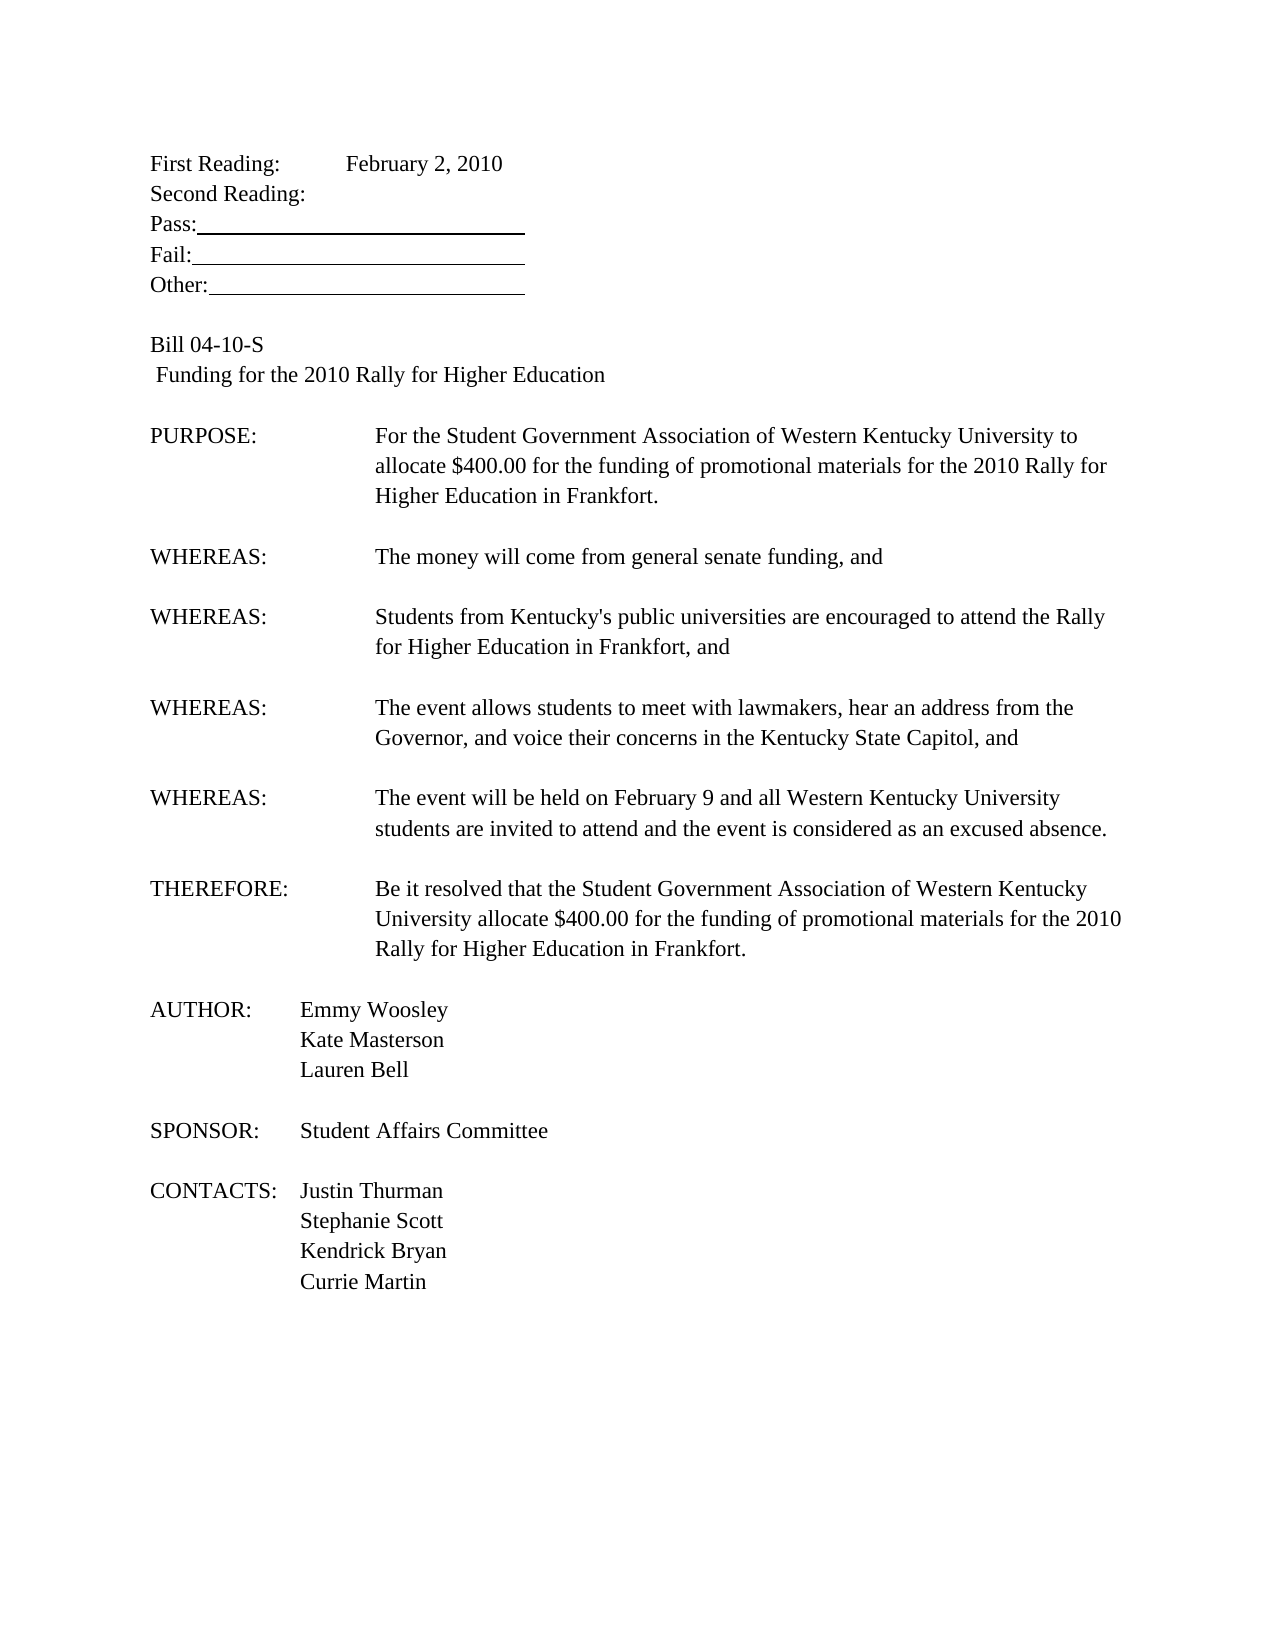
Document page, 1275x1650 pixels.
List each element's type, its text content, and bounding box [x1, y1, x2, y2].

text Stephanie Scott [150, 1207, 1125, 1234]
text WHEREAS: Students from Kentucky's public universities are encouraged to attend the Rally for Higher Education in Frankfort, and [150, 603, 1125, 660]
text WHEREAS: The money will come from general senate funding, and [150, 543, 1125, 569]
text WHEREAS: The event allows students to meet with lawmakers, hear an address from the Governor, and voice their concerns in the Kentucky State Capitol, and [150, 694, 1125, 750]
text Pass: [150, 210, 1125, 237]
text Kendrick Bryan [150, 1237, 1125, 1264]
text Second Reading: [150, 180, 1125, 207]
text CONTACTS: Justin Thurman [150, 1177, 1125, 1203]
text Fail: [150, 241, 1125, 267]
text Funding for the 2010 Rally for Higher Education [150, 361, 1125, 388]
text Other: [150, 271, 1125, 297]
text Bill 04-10-S [150, 331, 1125, 358]
text SPONSOR: Student Affairs Committee [150, 1117, 1125, 1143]
text PURPOSE: For the Student Government Association of Western Kentucky University to allocate $400.00 for the funding of promotional materials for the 2010 Rally for Higher Education in Frankfort. [150, 422, 1125, 509]
text Currie Martin [150, 1268, 1125, 1294]
text WHEREAS: The event will be held on February 9 and all Western Kentucky University students are invited to attend and the event is considered as an excused absence. [150, 784, 1125, 841]
text THEREFORE: Be it resolved that the Student Government Association of Western Kentucky University allocate $400.00 for the funding of promotional materials for the 2010 Rally for Higher Education in Frankfort. [150, 875, 1125, 962]
text Kate Masterson [150, 1026, 1125, 1052]
text AUTHOR: Emmy Woosley [150, 996, 1125, 1022]
text Lauren Bell [150, 1056, 1125, 1083]
text First Reading: February 2, 2010 [150, 150, 1125, 176]
